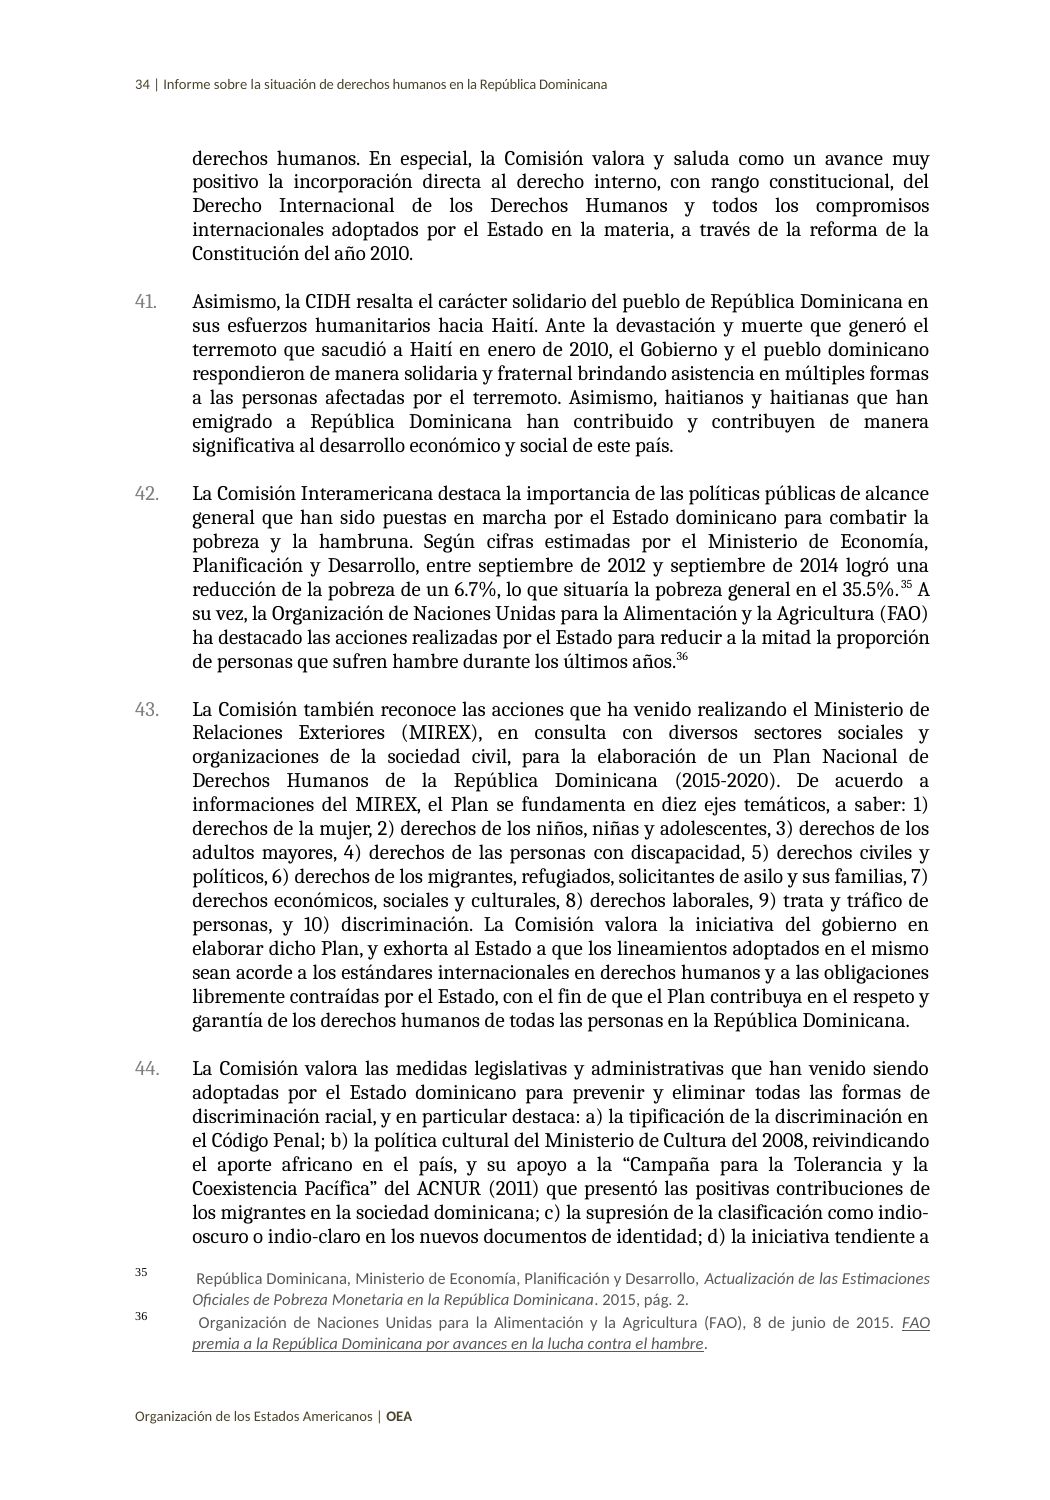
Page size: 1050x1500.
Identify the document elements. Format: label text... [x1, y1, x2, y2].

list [135, 1057, 930, 1248]
list Asimismo, la CIDH resalta el carácter solidario del pueblo de República Dominicana en sus esfuerzos humanitarios hacia Haití. Ante la devastación y muerte que generó el terremoto que sacudió a Haití en enero de 2010, el Gobierno y el pueblo dominicano respondieron de manera solidaria y fraternal brindando asistencia en múltiples formas a las personas afectadas por el terremoto. Asimismo, haitianos y haitianas que han emigrado a República Dominicana han contribuido y contribuyen de manera significativa al desarrollo económico y social de este país. [135, 290, 930, 458]
list La Comisión Interamericana destaca la importancia de las políticas públicas de alcance general que han sido puestas en marcha por el Estado dominicano para combatir la pobreza y la hambruna. Según cifras estimadas por el Ministerio de Economía, Planificación y Desarrollo, entre septiembre de 2012 y septiembre de 2014 logró una reducción de la pobreza de un 6.7%, lo que situaría la pobreza general en el 35.5%. A su vez, la Organización de Naciones Unidas para la Alimentación y la Agricultura (FAO) ha destacado las acciones realizadas por el Estado para reducir a la mitad la proporción de personas que sufren hambre durante los últimos años. [135, 482, 930, 673]
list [135, 146, 930, 266]
list La Comisión también reconoce las acciones que ha venido realizando el Ministerio de Relaciones Exteriores (MIREX), en consulta con diversos sectores sociales y organizaciones de la sociedad civil, para la elaboración de un Plan Nacional de Derechos Humanos de la República Dominicana (2015-2020). De acuerdo a informaciones del MIREX, el Plan se fundamenta en diez ejes temáticos, a saber: 1) derechos de la mujer, 2) derechos de los niños, niñas y adolescentes, 3) derechos de los adultos mayores, 4) derechos de las personas con discapacidad, 5) derechos civiles y políticos, 6) derechos de los migrantes, refugiados, solicitantes de asilo y sus familias, 7) derechos económicos, sociales y culturales, 8) derechos laborales, 9) trata y tráfico de personas, y 10) discriminación. La Comisión valora la iniciativa del gobierno en elaborar dicho Plan, y exhorta al Estado a que los lineamientos adoptados en el mismo sean acorde a los estándares internacionales en derechos humanos y a las obligaciones libremente contraídas por el Estado, con el fin de que el Plan contribuya en el respeto y garantía de los derechos humanos de todas las personas en la República Dominicana. [135, 697, 930, 1033]
